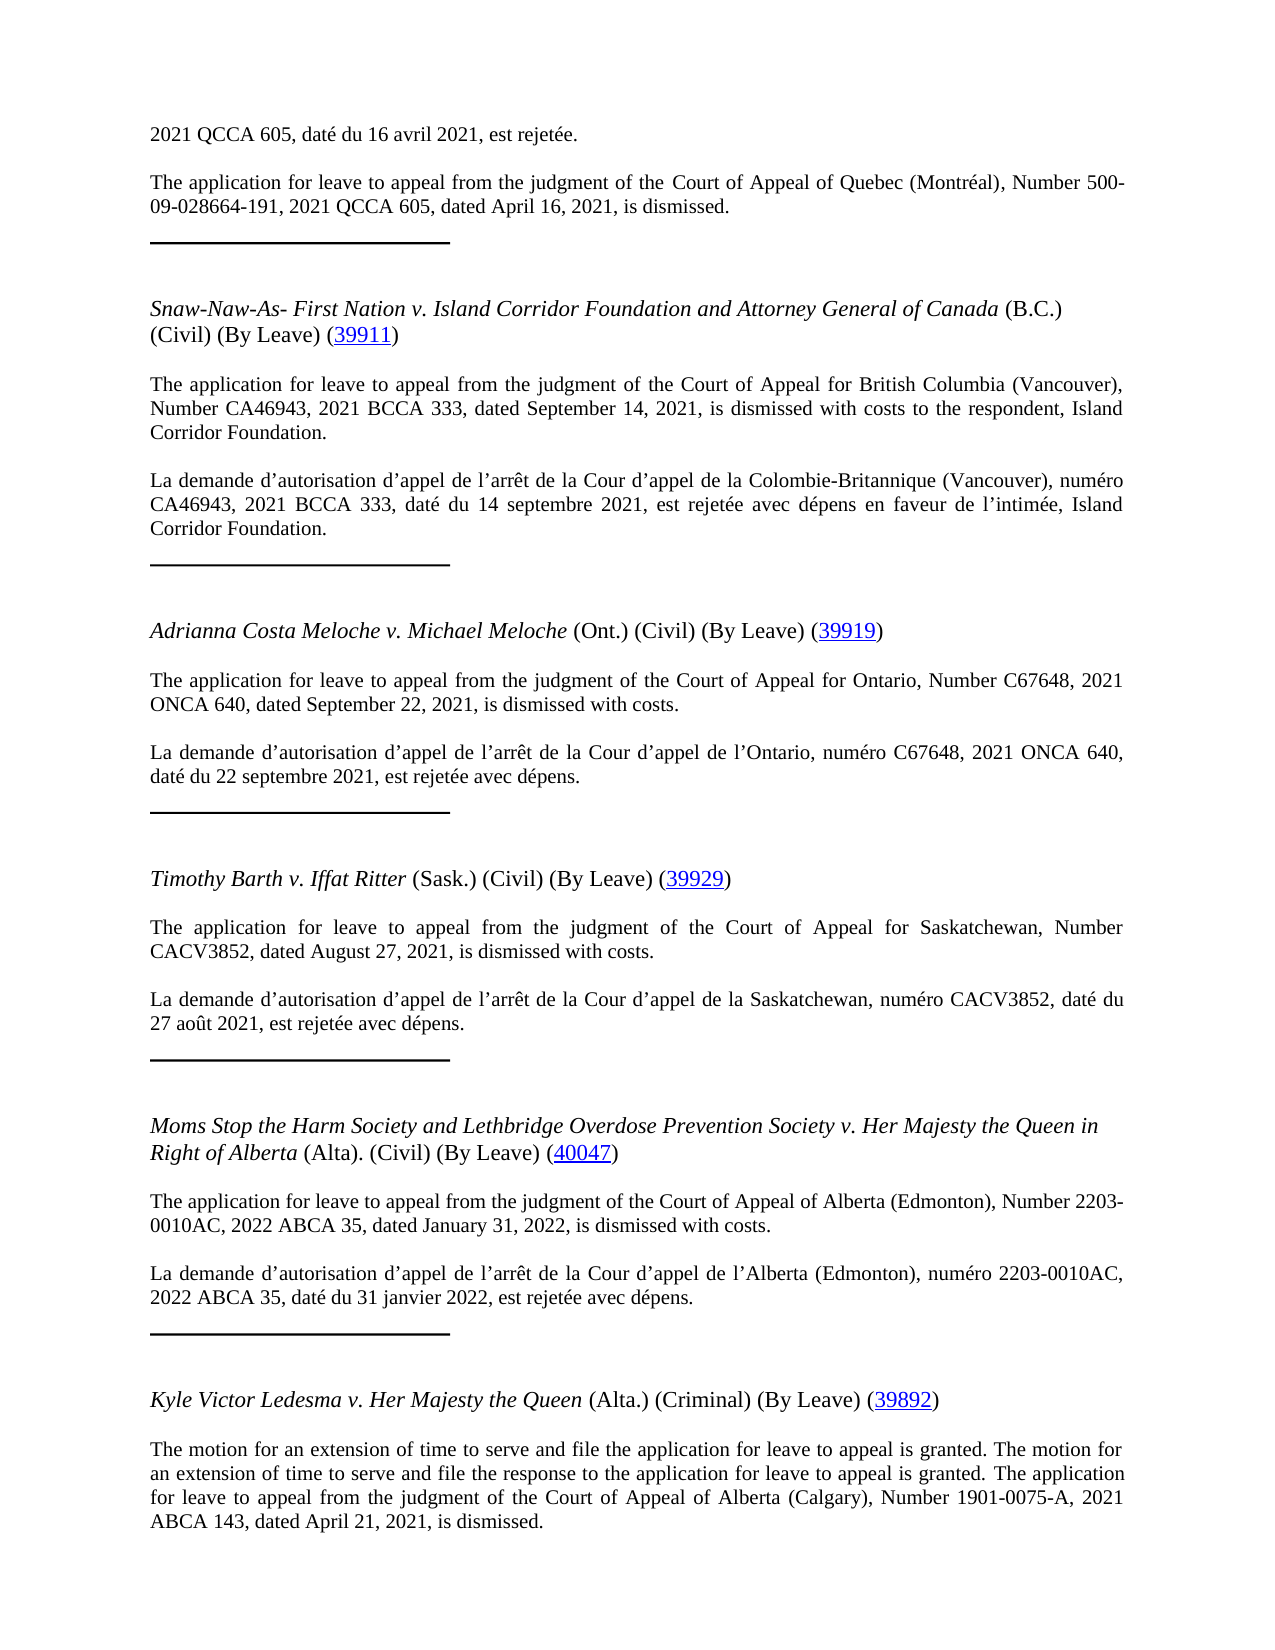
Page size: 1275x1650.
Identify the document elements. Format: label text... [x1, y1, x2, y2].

text The motion for an extension of time to serve and file the application for leave to appeal is granted. The motion for an extension of time to serve and file the response to the application for leave to appeal is granted. The application for leave to appeal from the judgment of the Court of Appeal of Alberta (Calgary), Number 1901-0075-A, 2021 ABCA 143, dated April 21, 2021, is dismissed. [150, 1437, 1125, 1533]
text The application for leave to appeal from the judgment of the Court of Appeal for British Columbia (Vancouver), Number CA46943, 2021 BCCA 333, dated September 14, 2021, is dismissed with costs to the respondent, Island Corridor Foundation. [150, 372, 1125, 444]
text Kyle Victor Ledesma v. Her Majesty the Queen (Alta.) (Criminal) (By Leave) (39892) [150, 1386, 1125, 1413]
text La demande d’autorisation d’appel de l’arrêt de la Cour d’appel de la Saskatchewan, numéro CACV3852, daté du 27 août 2021, est rejetée avec dépens. [150, 987, 1125, 1035]
text Adrianna Costa Meloche v. Michael Meloche (Ont.) (Civil) (By Leave) (39919) [150, 617, 1125, 643]
text Snaw-Naw-As- First Nation v. Island Corridor Foundation and Attorney General of Canada (B.C.) (Civil) (By Leave) (39911) [150, 295, 1125, 348]
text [150, 122, 1125, 146]
text The application for leave to appeal from the judgment of the Court of Appeal for Ontario, Number C67648, 2021 ONCA 640, dated September 22, 2021, is dismissed with costs. [150, 667, 1125, 716]
text La demande d’autorisation d’appel de l’arrêt de la Cour d’appel de la Colombie-Britannique (Vancouver), numéro CA46943, 2021 BCCA 333, daté du 14 septembre 2021, est rejetée avec dépens en faveur de l’intimée, Island Corridor Foundation. [150, 468, 1125, 540]
text La demande d’autorisation d’appel de l’arrêt de la Cour d’appel de l’Alberta (Edmonton), numéro 2203-0010AC, 2022 ABCA 35, daté du 31 janvier 2022, est rejetée avec dépens. [150, 1261, 1125, 1309]
text La demande d’autorisation d’appel de l’arrêt de la Cour d’appel de l’Ontario, numéro C67648, 2021 ONCA 640, daté du 22 septembre 2021, est rejetée avec dépens. [150, 740, 1125, 788]
text The application for leave to appeal from the judgment of the Court of Appeal of Quebec (Montréal), Number 500-09-028664-191, 2021 QCCA 605, dated April 16, 2021, is dismissed. [150, 170, 1125, 218]
text The application for leave to appeal from the judgment of the Court of Appeal for Saskatchewan, Number CACV3852, dated August 27, 2021, is dismissed with costs. [150, 915, 1125, 963]
text Timothy Barth v. Iffat Ritter (Sask.) (Civil) (By Leave) (39929) [150, 865, 1125, 891]
text Moms Stop the Harm Society and Lethbridge Overdose Prevention Society v. Her Majesty the Queen in Right of Alberta (Alta). (Civil) (By Leave) (40047) [150, 1112, 1125, 1165]
text The application for leave to appeal from the judgment of the Court of Appeal of Alberta (Edmonton), Number 2203-0010AC, 2022 ABCA 35, dated January 31, 2022, is dismissed with costs. [150, 1189, 1125, 1237]
